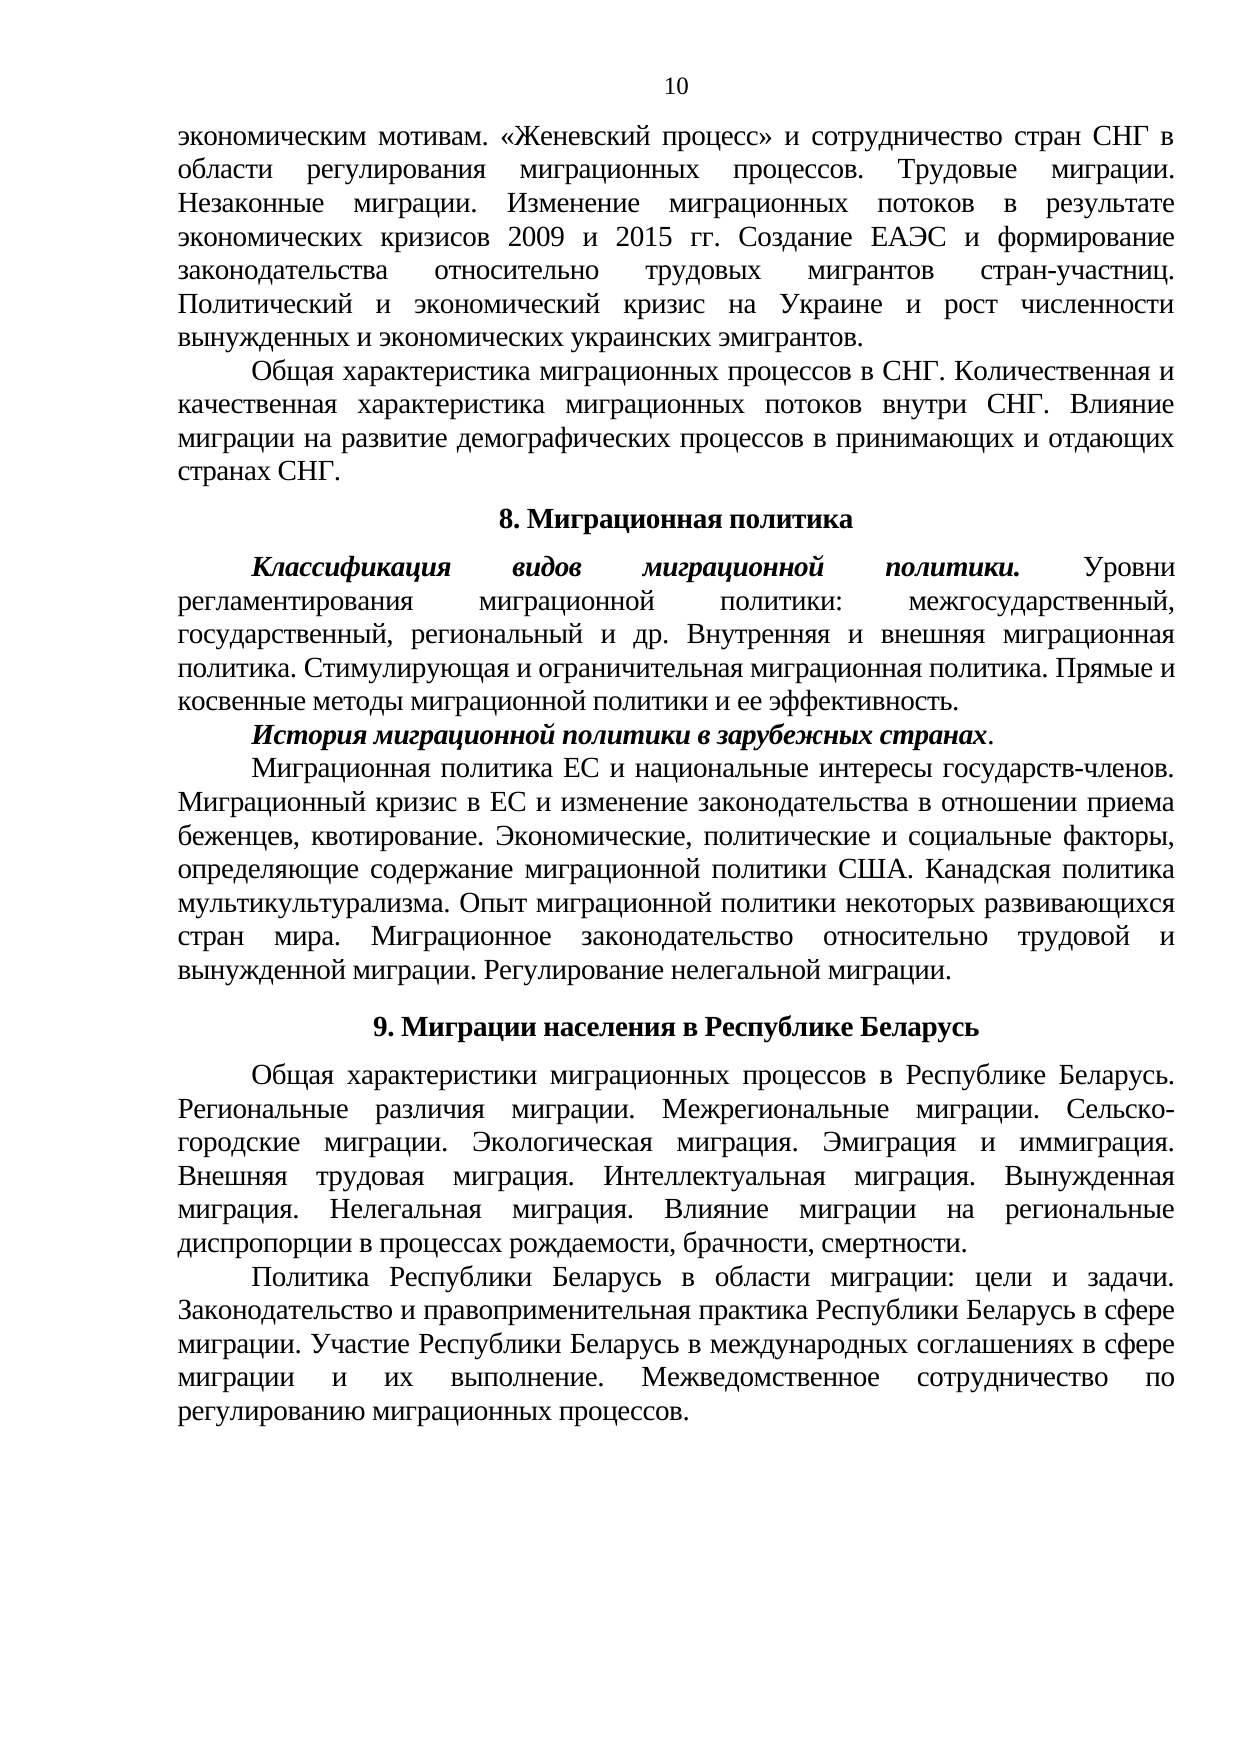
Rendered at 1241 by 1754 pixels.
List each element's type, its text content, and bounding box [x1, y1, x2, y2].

text 9. Миграции населения в Республике Беларусь [177, 1009, 1175, 1043]
text Политика Республики Беларусь в области миграции: цели и задачи. Законодательство и правоприменительная практика Республики Беларусь в сфере миграции. Участие Республики Беларусь в международных соглашениях в сфере миграции и их выполнение. Межведомственное сотрудничество по регулированию миграционных процессов. [177, 1259, 1175, 1426]
text Миграционная политика ЕС и национальные интересы государств-членов. Миграционный кризис в ЕС и изменение законодательства в отношении приема беженцев, квотирование. Экономические, политические и социальные факторы, определяющие содержание миграционной политики США. Канадская политика мультикультурализма. Опыт миграционной политики некоторых развивающихся стран мира. Миграционное законодательство относительно трудовой и вынужденной миграции. Регулирование нелегальной миграции. [177, 751, 1175, 985]
text Общая характеристики миграционных процессов в Республике Беларусь. Региональные различия миграции. Межрегиональные миграции. Сельско-городские миграции. Экологическая миграция. Эмиграция и иммиграция. Внешняя трудовая миграция. Интеллектуальная миграция. Вынужденная миграция. Нелегальная миграция. Влияние миграции на региональные диспропорции в процессах рождаемости, брачности, смертности. [177, 1057, 1175, 1259]
text Классификация видов миграционной политики. Уровни регламентирования миграционной политики: межгосударственный, государственный, региональный и др. Внутренняя и внешняя миграционная политика. Стимулирующая и ограничительная миграционная политика. Прямые и косвенные методы миграционной политики и ее эффективность. [177, 549, 1175, 717]
text Общая характеристика миграционных процессов в СНГ. Количественная и качественная характеристика миграционных потоков внутри СНГ. Влияние миграции на развитие демографических процессов в принимающих и отдающих странах СНГ. [177, 353, 1175, 487]
text 8. Миграционная политика [177, 501, 1175, 535]
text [177, 118, 1175, 353]
text История миграционной политики в зарубежных странах. [177, 717, 1175, 751]
